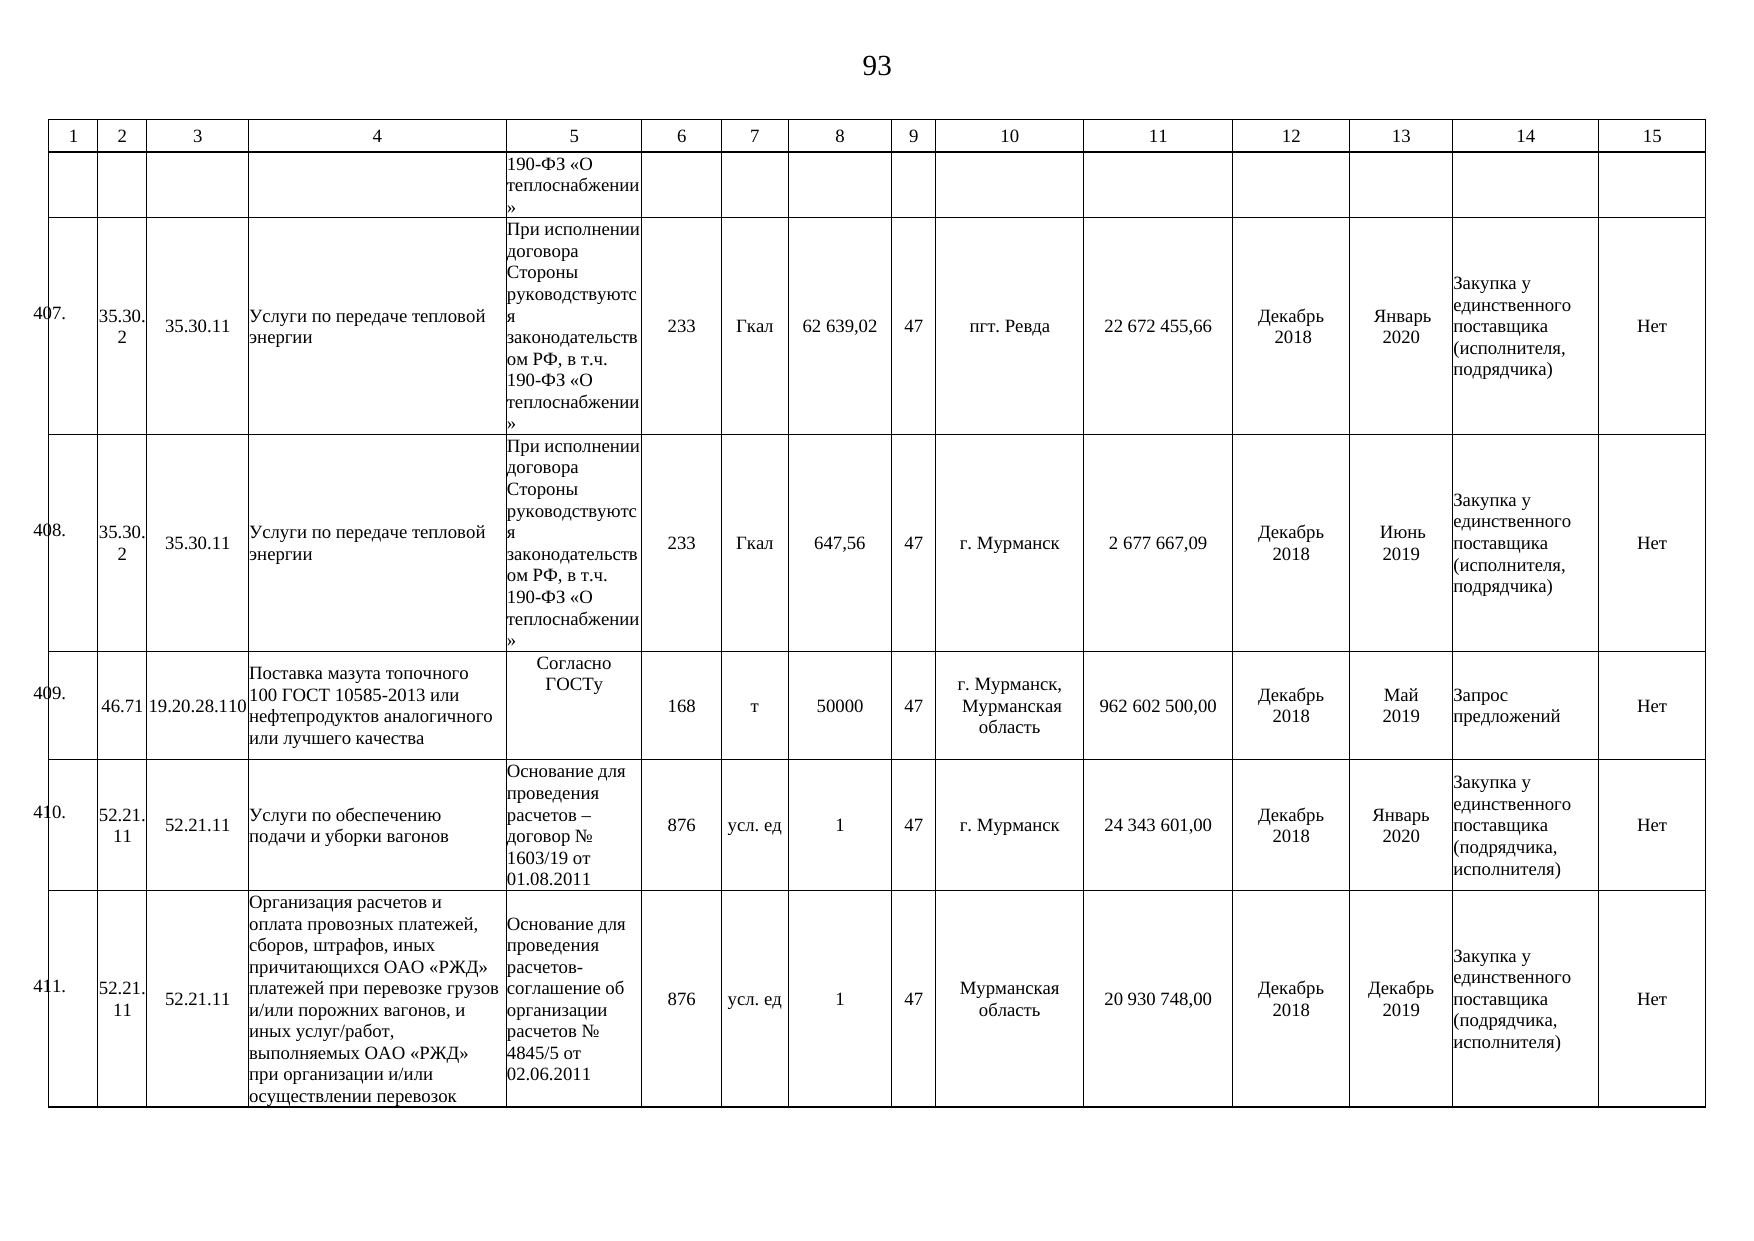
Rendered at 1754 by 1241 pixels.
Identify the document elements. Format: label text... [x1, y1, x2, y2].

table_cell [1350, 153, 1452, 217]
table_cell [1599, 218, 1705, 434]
table_header 14 [1453, 120, 1598, 151]
table_header 8 [789, 120, 891, 151]
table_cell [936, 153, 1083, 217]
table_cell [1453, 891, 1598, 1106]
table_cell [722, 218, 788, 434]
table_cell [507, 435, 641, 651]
table_header 11 [1084, 120, 1232, 151]
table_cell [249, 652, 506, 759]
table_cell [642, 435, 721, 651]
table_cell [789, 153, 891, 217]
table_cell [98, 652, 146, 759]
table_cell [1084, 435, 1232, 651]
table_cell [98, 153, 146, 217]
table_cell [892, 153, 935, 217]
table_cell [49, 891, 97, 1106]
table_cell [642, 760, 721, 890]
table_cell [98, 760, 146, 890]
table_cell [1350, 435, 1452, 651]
table_header 10 [936, 120, 1083, 151]
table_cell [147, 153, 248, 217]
table_header 13 [1350, 120, 1452, 151]
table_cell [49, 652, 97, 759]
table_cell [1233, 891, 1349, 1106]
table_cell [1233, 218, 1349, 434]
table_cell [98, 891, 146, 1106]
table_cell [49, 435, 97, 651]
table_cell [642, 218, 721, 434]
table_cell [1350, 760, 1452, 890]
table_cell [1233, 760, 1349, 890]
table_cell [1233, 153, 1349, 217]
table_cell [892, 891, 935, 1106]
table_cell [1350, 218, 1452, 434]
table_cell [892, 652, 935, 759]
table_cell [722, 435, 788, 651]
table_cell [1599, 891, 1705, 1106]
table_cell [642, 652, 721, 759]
table_header 12 [1233, 120, 1349, 151]
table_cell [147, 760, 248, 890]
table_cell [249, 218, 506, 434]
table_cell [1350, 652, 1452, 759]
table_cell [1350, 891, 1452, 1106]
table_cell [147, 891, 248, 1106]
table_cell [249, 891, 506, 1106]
table_header 6 [642, 120, 721, 151]
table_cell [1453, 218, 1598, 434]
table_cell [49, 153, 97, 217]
table_header 3 [147, 120, 248, 151]
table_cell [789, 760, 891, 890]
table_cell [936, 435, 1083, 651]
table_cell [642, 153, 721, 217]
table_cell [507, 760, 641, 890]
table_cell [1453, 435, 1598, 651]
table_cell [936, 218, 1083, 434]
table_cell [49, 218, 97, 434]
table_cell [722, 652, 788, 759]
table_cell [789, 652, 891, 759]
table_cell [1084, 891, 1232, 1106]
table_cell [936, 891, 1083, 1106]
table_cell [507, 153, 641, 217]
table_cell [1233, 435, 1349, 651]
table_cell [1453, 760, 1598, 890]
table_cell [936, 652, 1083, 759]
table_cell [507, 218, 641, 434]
table_header 9 [892, 120, 935, 151]
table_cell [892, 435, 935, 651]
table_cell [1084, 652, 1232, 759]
table_header 1 [49, 120, 97, 151]
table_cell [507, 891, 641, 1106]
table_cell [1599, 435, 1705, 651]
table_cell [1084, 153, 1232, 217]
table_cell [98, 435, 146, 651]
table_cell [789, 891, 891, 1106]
table_header 2 [98, 120, 146, 151]
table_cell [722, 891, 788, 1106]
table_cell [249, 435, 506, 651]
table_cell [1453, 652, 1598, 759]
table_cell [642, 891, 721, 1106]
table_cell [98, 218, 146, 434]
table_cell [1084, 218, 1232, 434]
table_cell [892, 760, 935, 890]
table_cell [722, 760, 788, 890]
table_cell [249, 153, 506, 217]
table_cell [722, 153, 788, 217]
table_header 7 [722, 120, 788, 151]
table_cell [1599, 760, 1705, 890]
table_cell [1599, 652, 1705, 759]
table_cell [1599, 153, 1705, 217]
table_header 4 [249, 120, 506, 151]
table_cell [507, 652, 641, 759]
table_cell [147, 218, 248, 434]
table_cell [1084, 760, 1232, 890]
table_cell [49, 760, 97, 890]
table_header 15 [1599, 120, 1705, 151]
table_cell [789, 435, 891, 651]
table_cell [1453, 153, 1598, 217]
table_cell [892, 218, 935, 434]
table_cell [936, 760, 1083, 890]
table_header 5 [507, 120, 641, 151]
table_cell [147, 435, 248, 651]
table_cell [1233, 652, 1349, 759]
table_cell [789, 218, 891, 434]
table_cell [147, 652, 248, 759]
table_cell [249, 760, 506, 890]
